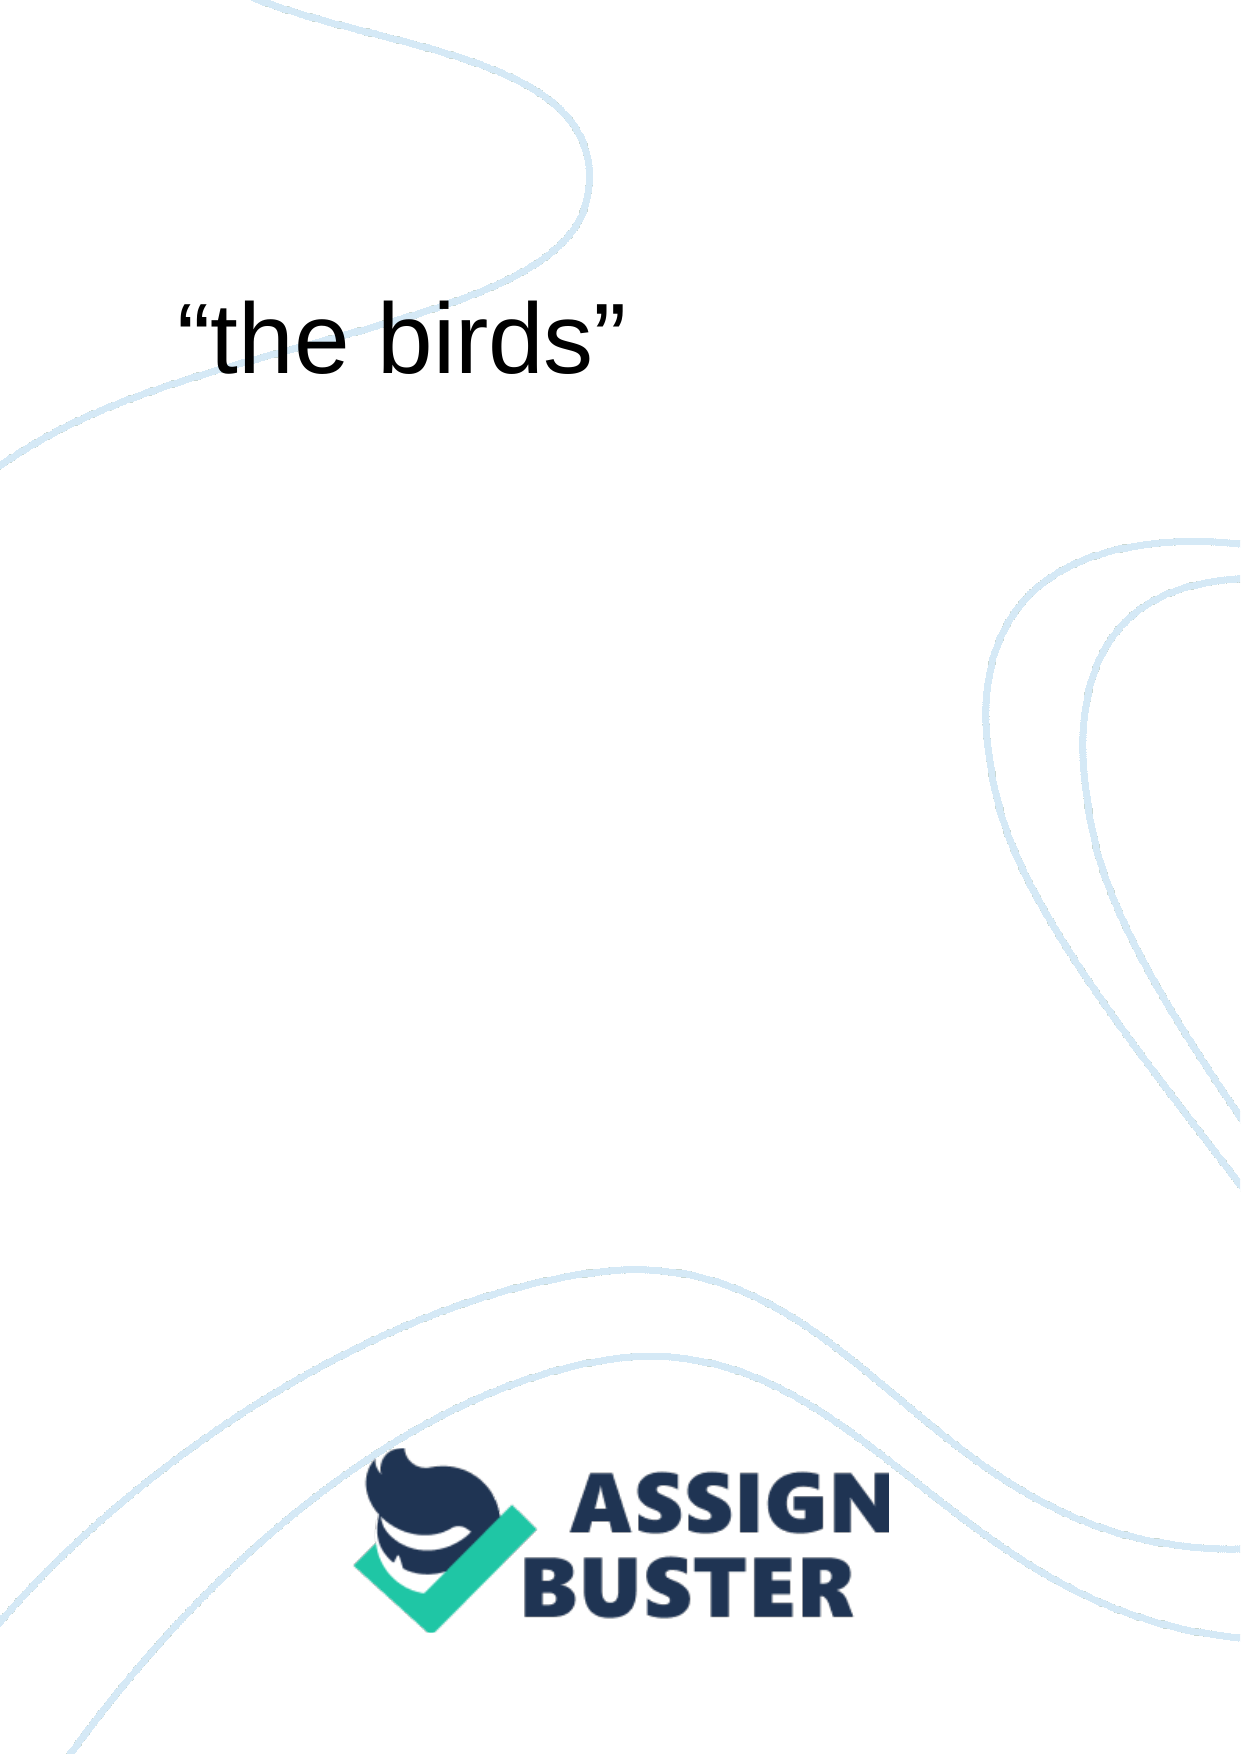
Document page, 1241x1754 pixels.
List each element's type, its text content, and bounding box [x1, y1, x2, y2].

picture [0, 0, 1241, 1754]
subtitle “the birds” [177, 279, 1152, 394]
